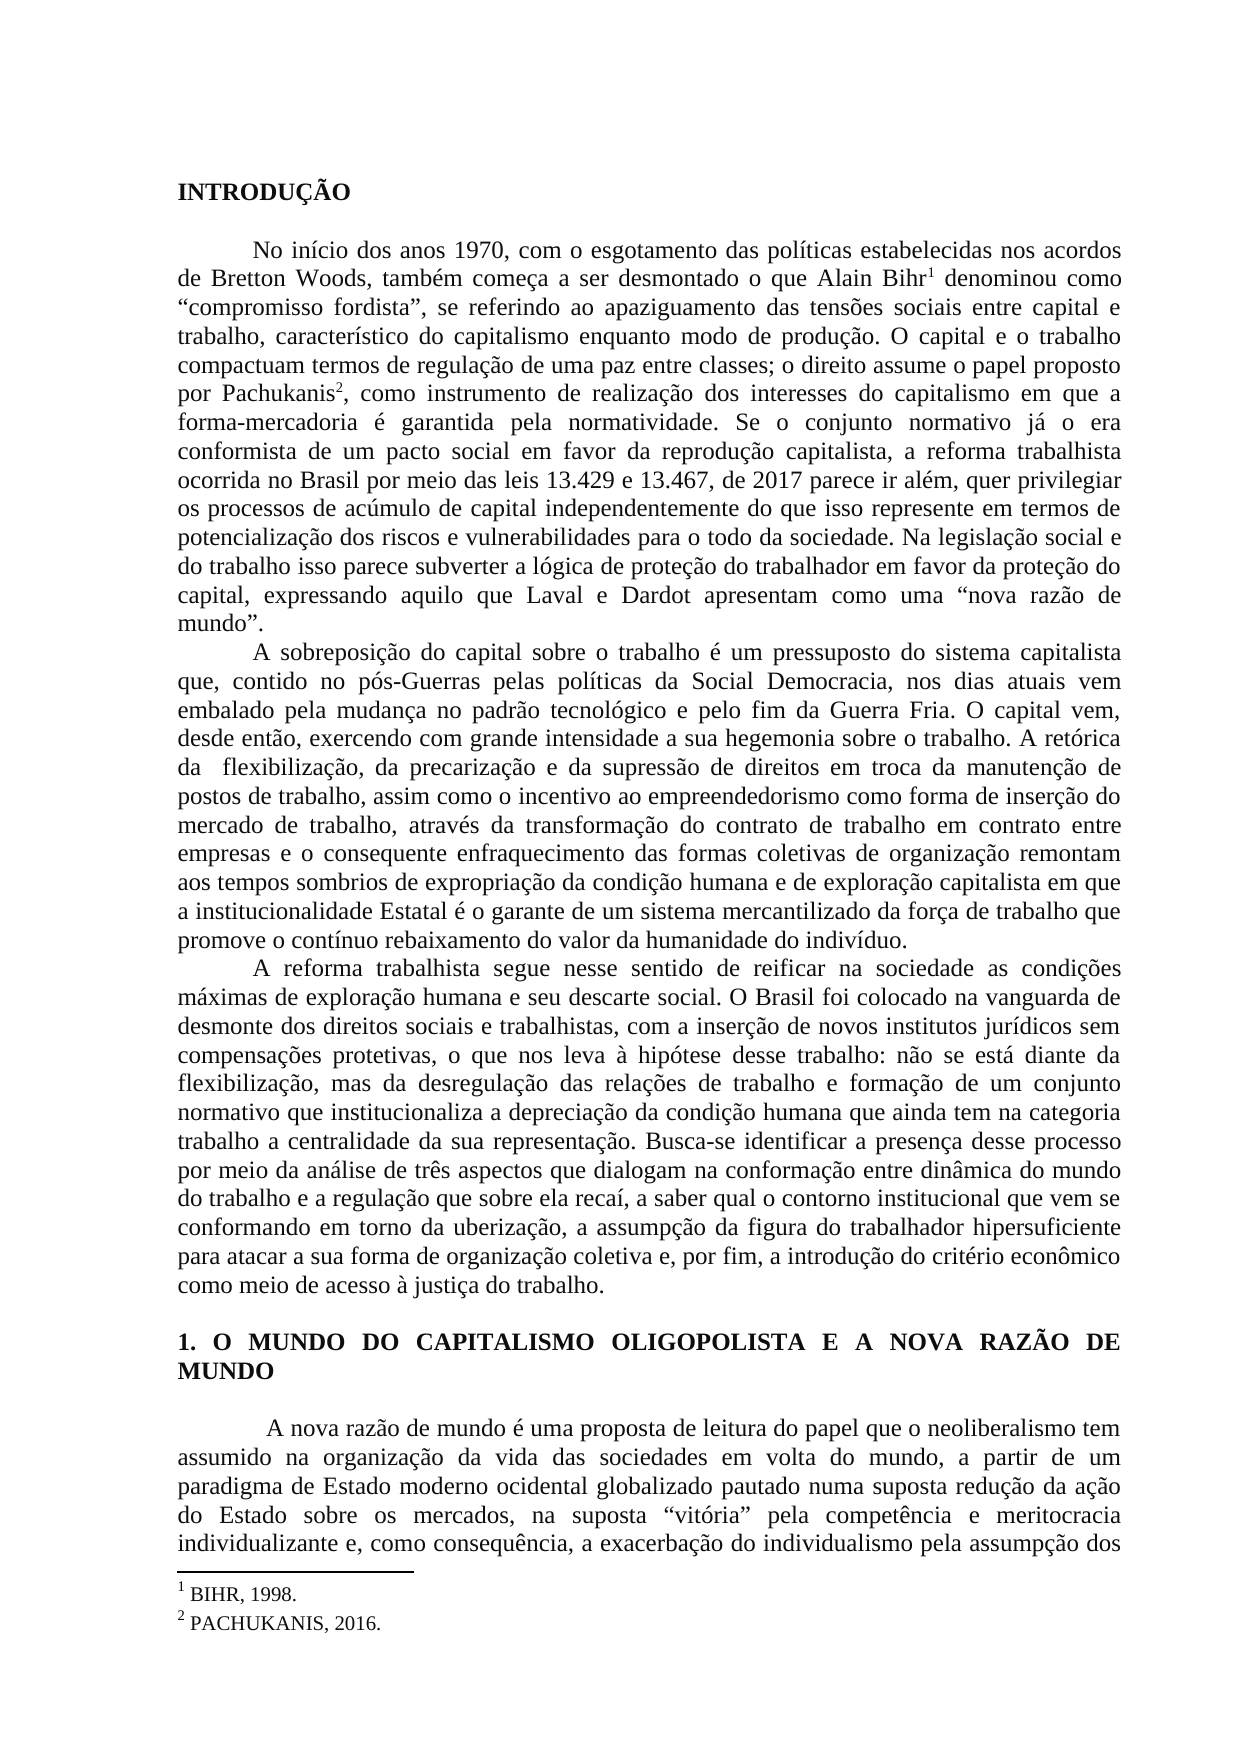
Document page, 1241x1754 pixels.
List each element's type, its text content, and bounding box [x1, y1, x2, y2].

text A reforma trabalhista segue nesse sentido de reificar na sociedade as condições máximas de exploração humana e seu descarte social. O Brasil foi colocado na vanguarda de desmonte dos direitos sociais e trabalhistas, com a inserção de novos institutos jurídicos sem compensações protetivas, o que nos leva à hipótese desse trabalho: não se está diante da flexibilização, mas da desregulação das relações de trabalho e formação de um conjunto normativo que institucionaliza a depreciação da condição humana que ainda tem na categoria trabalho a centralidade da sua representação. Busca-se identificar a presença desse processo por meio da análise de três aspectos que dialogam na conformação entre dinâmica do mundo do trabalho e a regulação que sobre ela recaí, a saber qual o contorno institucional que vem se conformando em torno da uberização, a assumpção da figura do trabalhador hipersuficiente para atacar a sua forma de organização coletiva e, por fim, a introdução do critério econômico como meio de acesso à justiça do trabalho. [177, 953, 1122, 1298]
text A sobreposição do capital sobre o trabalho é um pressuposto do sistema capitalista que, contido no pós-Guerras pelas políticas da Social Democracia, nos dias atuais vem embalado pela mudança no padrão tecnológico e pelo fim da Guerra Fria. O capital vem, desde então, exercendo com grande intensidade a sua hegemonia sobre o trabalho. A retórica da flexibilização, da precarização e da supressão de direitos em troca da manutenção de postos de trabalho, assim como o incentivo ao empreendedorismo como forma de inserção do mercado de trabalho, através da transformação do contrato de trabalho em contrato entre empresas e o consequente enfraquecimento das formas coletivas de organização remontam aos tempos sombrios de expropriação da condição humana e de exploração capitalista em que a institucionalidade Estatal é o garante de um sistema mercantilizado da força de trabalho que promove o contínuo rebaixamento do valor da humanidade do indivíduo. [177, 637, 1122, 953]
text 1. O mundo do capitalismo oligopolista e a nova razão de mundo [177, 1327, 1122, 1385]
text No início dos anos 1970, com o esgotamento das políticas estabelecidas nos acordos de Bretton Woods, também começa a ser desmontado o que Alain Bihr denominou como “compromisso fordista”, se referindo ao apaziguamento das tensões sociais entre capital e trabalho, característico do capitalismo enquanto modo de produção. O capital e o trabalho compactuam termos de regulação de uma paz entre classes; o direito assume o papel proposto por Pachukanis, como instrumento de realização dos interesses do capitalismo em que a forma-mercadoria é garantida pela normatividade. Se o conjunto normativo já o era conformista de um pacto social em favor da reprodução capitalista, a reforma trabalhista ocorrida no Brasil por meio das leis 13.429 e 13.467, de 2017 parece ir além, quer privilegiar os processos de acúmulo de capital independentemente do que isso represente em termos de potencialização dos riscos e vulnerabilidades para o todo da sociedade. Na legislação social e do trabalho isso parece subverter a lógica de proteção do trabalhador em favor da proteção do capital, expressando aquilo que Laval e Dardot apresentam como uma “nova razão de mundo”. [177, 235, 1122, 637]
text Introdução [177, 177, 1122, 206]
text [177, 1413, 1122, 1557]
